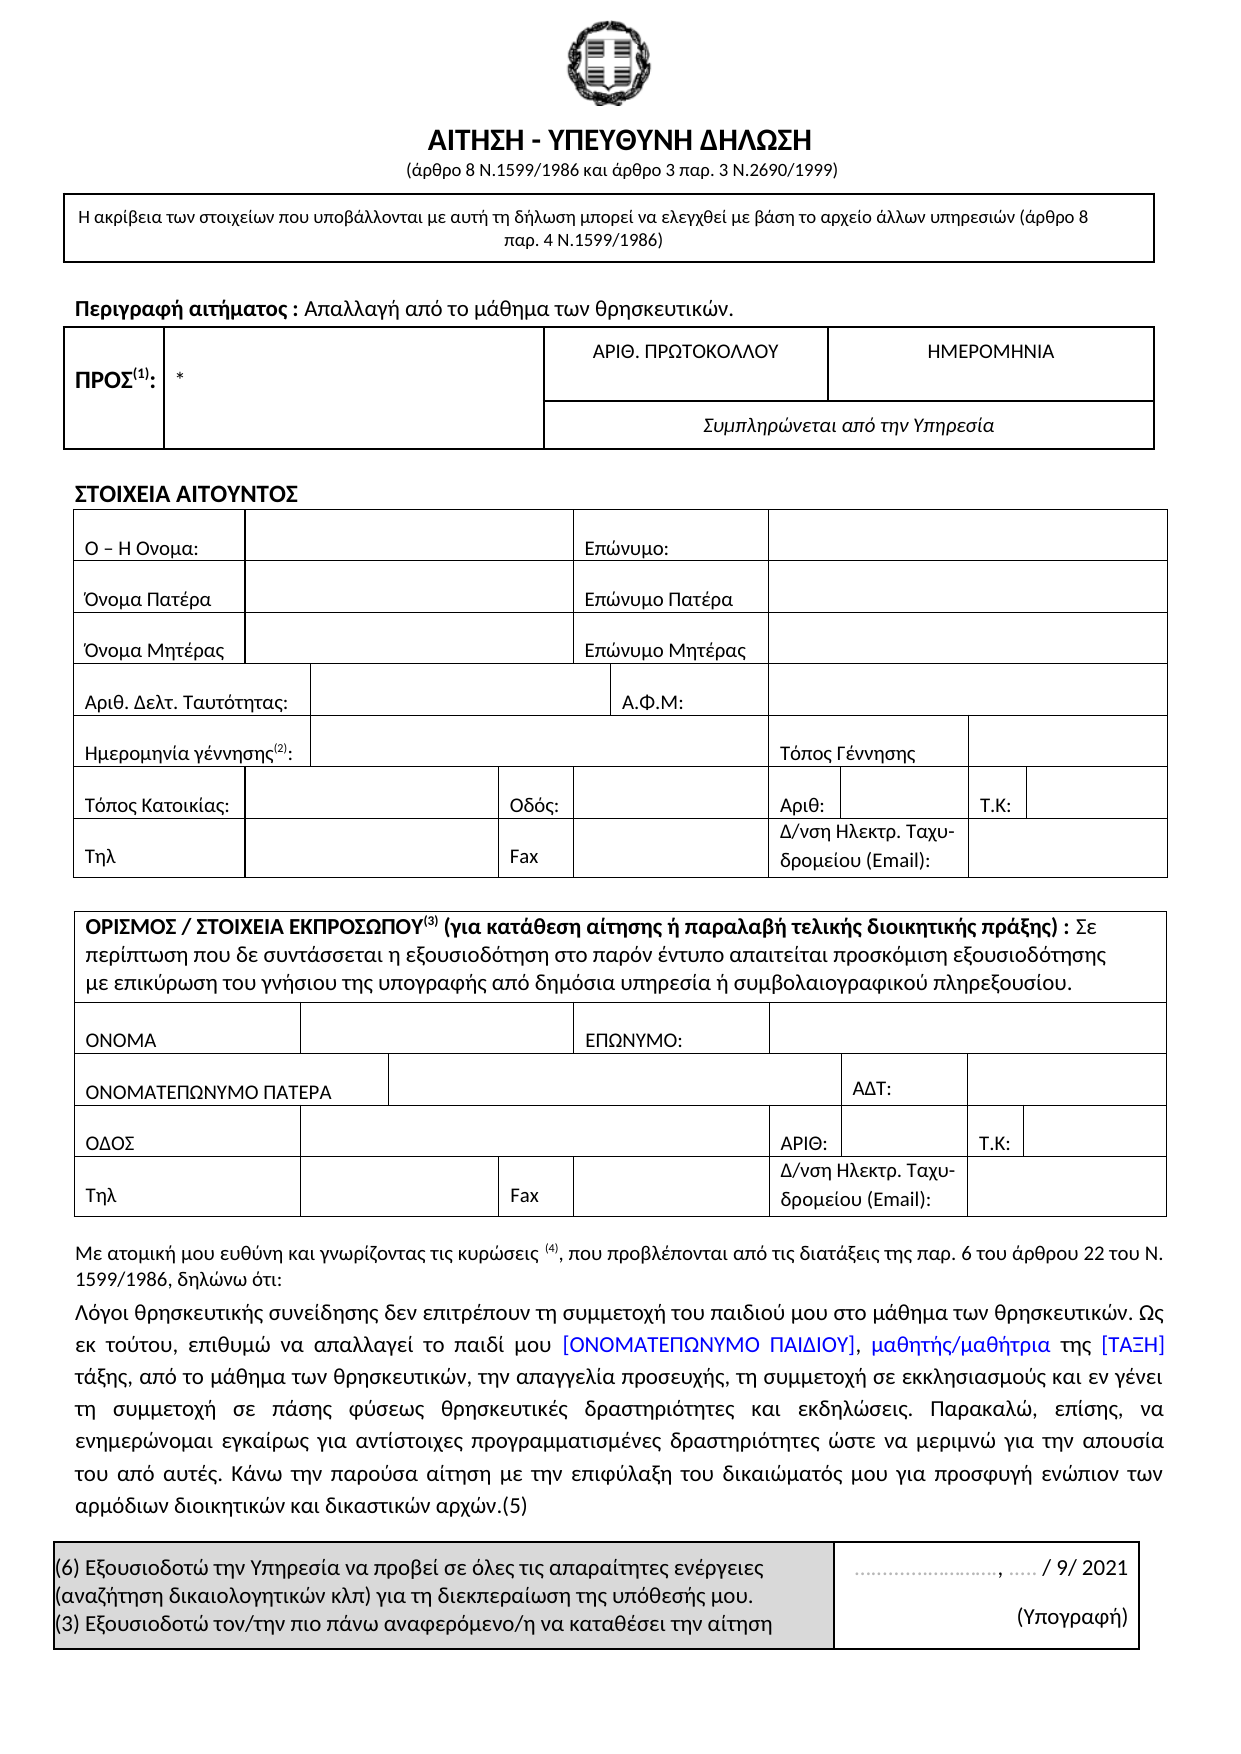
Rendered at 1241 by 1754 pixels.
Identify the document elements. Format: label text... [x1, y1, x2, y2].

table_cell [968, 1157, 1166, 1216]
table_cell [574, 767, 768, 817]
table_header [769, 510, 1167, 560]
table_cell ΟΝΟΜΑ [75, 1003, 300, 1053]
table_cell Τηλ [74, 819, 244, 877]
table_header ΟΡΙΣΜΟΣ / ΣΤΟΙΧΕΙΑ ΕΚΠΡΟΣΩΠΟΥ(3) (για κατάθεση αίτησης ή παραλαβή τελικής διοικητικής πράξης) : Σε περίπτωση που δε συντάσσεται η εξουσιοδότηση στο παρόν έντυπο απαιτείται προσκόμιση εξουσιοδότησης με επικύρωση του γνήσιου της υπογραφής από δημόσια υπηρεσία ή συμβολαιογραφικού πληρεξουσίου. [75, 912, 1166, 1002]
table_cell Αριθ. Δελτ. Ταυτότητας: [74, 664, 310, 714]
table_cell [246, 613, 573, 663]
table_cell ΟΔΟΣ [75, 1106, 300, 1156]
table_cell [842, 1106, 967, 1156]
table_cell [968, 1054, 1166, 1104]
table_cell Όνομα Πατέρα [74, 561, 244, 612]
table_cell ΕΠΩΝΥΜΟ: [574, 1003, 769, 1053]
table_cell [1024, 1106, 1166, 1156]
table_cell [311, 664, 610, 714]
table_cell Fax [499, 819, 573, 877]
text ΑΙΤΗΣΗ - ΥΠΕΥΘΥΝΗ ΔΗΛΩΣΗ [75, 120, 1165, 158]
picture [563, 20, 655, 106]
table_cell ΟΝΟΜΑΤΕΠΩΝΥΜΟ ΠΑΤΕΡΑ [75, 1054, 388, 1104]
table_cell [969, 819, 1167, 877]
table_cell [769, 613, 1167, 663]
table_cell ΑΔΤ: [842, 1054, 967, 1104]
table_header Επώνυμο: [574, 510, 768, 560]
table_cell [389, 1054, 841, 1104]
text Με ατομική μου ευθύνη και γνωρίζοντας τις κυρώσεις (4), που προβλέπονται από τις διατάξεις της παρ. 6 του άρθρου 22 του Ν. 1599/1986, δηλώνω ότι: [75, 1241, 1165, 1291]
table_cell [246, 819, 498, 877]
table_cell [574, 819, 768, 877]
table_cell [246, 767, 498, 817]
text (άρθρο 8 Ν.1599/1986 και άρθρο 3 παρ. 3 Ν.2690/1999) [75, 158, 1165, 181]
table_cell Οδός: [499, 767, 573, 817]
table_cell Τόπος Γέννησης [769, 716, 968, 766]
table_cell Α.Φ.Μ: [611, 664, 768, 714]
table_cell [1027, 767, 1167, 817]
table_cell Δ/νση Ηλεκτρ. Ταχυ- δρoμείου (Εmail): [769, 819, 968, 877]
table_header Η ακρίβεια των στοιχείων που υποβάλλονται με αυτή τη δήλωση μπορεί να ελεγχθεί με βάση το αρχείο άλλων υπηρεσιών (άρθρο 8 παρ. 4 Ν.1599/1986) [65, 195, 1153, 261]
table_header (6) Εξουσιοδοτώ την Υπηρεσία να προβεί σε όλες τις απαραίτητες ενέργειες (αναζήτηση δικαιολογητικών κλπ) για τη διεκπεραίωση της υπόθεσής μου. (3) Εξουσιοδοτώ τον/την πιο πάνω αναφερόμενο/η να καταθέσει την αίτηση [55, 1543, 833, 1648]
table_cell Όνομα Μητέρας [74, 613, 244, 663]
table_header …..........…………., ..... / 9/ 2021 (Υπογραφή) [835, 1543, 1138, 1648]
table_header [246, 510, 573, 560]
table_cell ΑΡΙΘ: [770, 1106, 841, 1156]
table_cell Fax [499, 1157, 573, 1216]
table_cell [769, 664, 1167, 714]
table_cell Επώνυμο Μητέρας [574, 613, 768, 663]
table_cell [311, 716, 768, 766]
table_cell Ημερομηνία γέννησης(2): [74, 716, 310, 766]
table_cell [969, 716, 1167, 766]
text Λόγοι θρησκευτικής συνείδησης δεν επιτρέπουν τη συμμετοχή του παιδιού μου στο μάθημα των θρησκευτικών. Ως εκ τούτου, επιθυμώ να απαλλαγεί το παιδί μου [ΟΝΟΜΑΤΕΠΩΝΥΜΟ ΠΑΙΔΙΟΥ], μαθητής/μαθήτρια της [ΤΑΞΗ] τάξης, από το μάθημα των θρησκευτικών, την απαγγελία προσευχής, τη συμμετοχή σε εκκλησιασμούς και εν γένει τη συμμετοχή σε πάσης φύσεως θρησκευτικές δραστηριότητες και εκδηλώσεις. Παρακαλώ, επίσης, να ενημερώνομαι εγκαίρως για αντίστοιχες προγραμματισμένες δραστηριότητες ώστε να μεριμνώ για την απουσία του από αυτές. Κάνω την παρούσα αίτηση με την επιφύλαξη του δικαιώματός μου για προσφυγή ενώπιον των αρμόδιων διοικητικών και δικαστικών αρχών.(5) [75, 1298, 1165, 1519]
table_cell Τηλ [75, 1157, 300, 1216]
table_cell [301, 1003, 573, 1053]
table_cell [574, 1157, 769, 1216]
table_cell Δ/νση Ηλεκτρ. Ταχυ- δρoμείου (Εmail): [770, 1157, 967, 1216]
table_cell Αριθ: [769, 767, 840, 817]
table_cell [769, 561, 1167, 612]
table_cell [301, 1106, 769, 1156]
table_cell Τ.Κ: [968, 1106, 1023, 1156]
table_header ΑΡΙΘ. ΠΡΩΤΟΚΟΛΛΟΥ [545, 328, 827, 400]
table_header Ο – Η Όνομα: [74, 510, 244, 560]
table_header * [165, 328, 543, 448]
table_cell [301, 1157, 498, 1216]
table_cell Επώνυμο Πατέρα [574, 561, 768, 612]
table_cell [770, 1003, 1166, 1053]
table_cell [246, 561, 573, 612]
table_cell Τ.Κ: [969, 767, 1026, 817]
table_cell Τόπος Κατοικίας: [74, 767, 244, 817]
table_header ΠΡΟΣ(1): [65, 328, 163, 448]
text ΣΤΟΙΧΕΙΑ ΑΙΤΟΥΝΤΟΣ [75, 478, 1165, 509]
table_cell [841, 767, 968, 817]
table_cell Συμπληρώνεται από την Υπηρεσία [545, 402, 1153, 448]
text Περιγραφή αιτήματος : Απαλλαγή από το μάθημα των θρησκευτικών. [75, 294, 1165, 322]
table_header ΗΜΕΡΟΜΗΝΙΑ [829, 328, 1153, 400]
